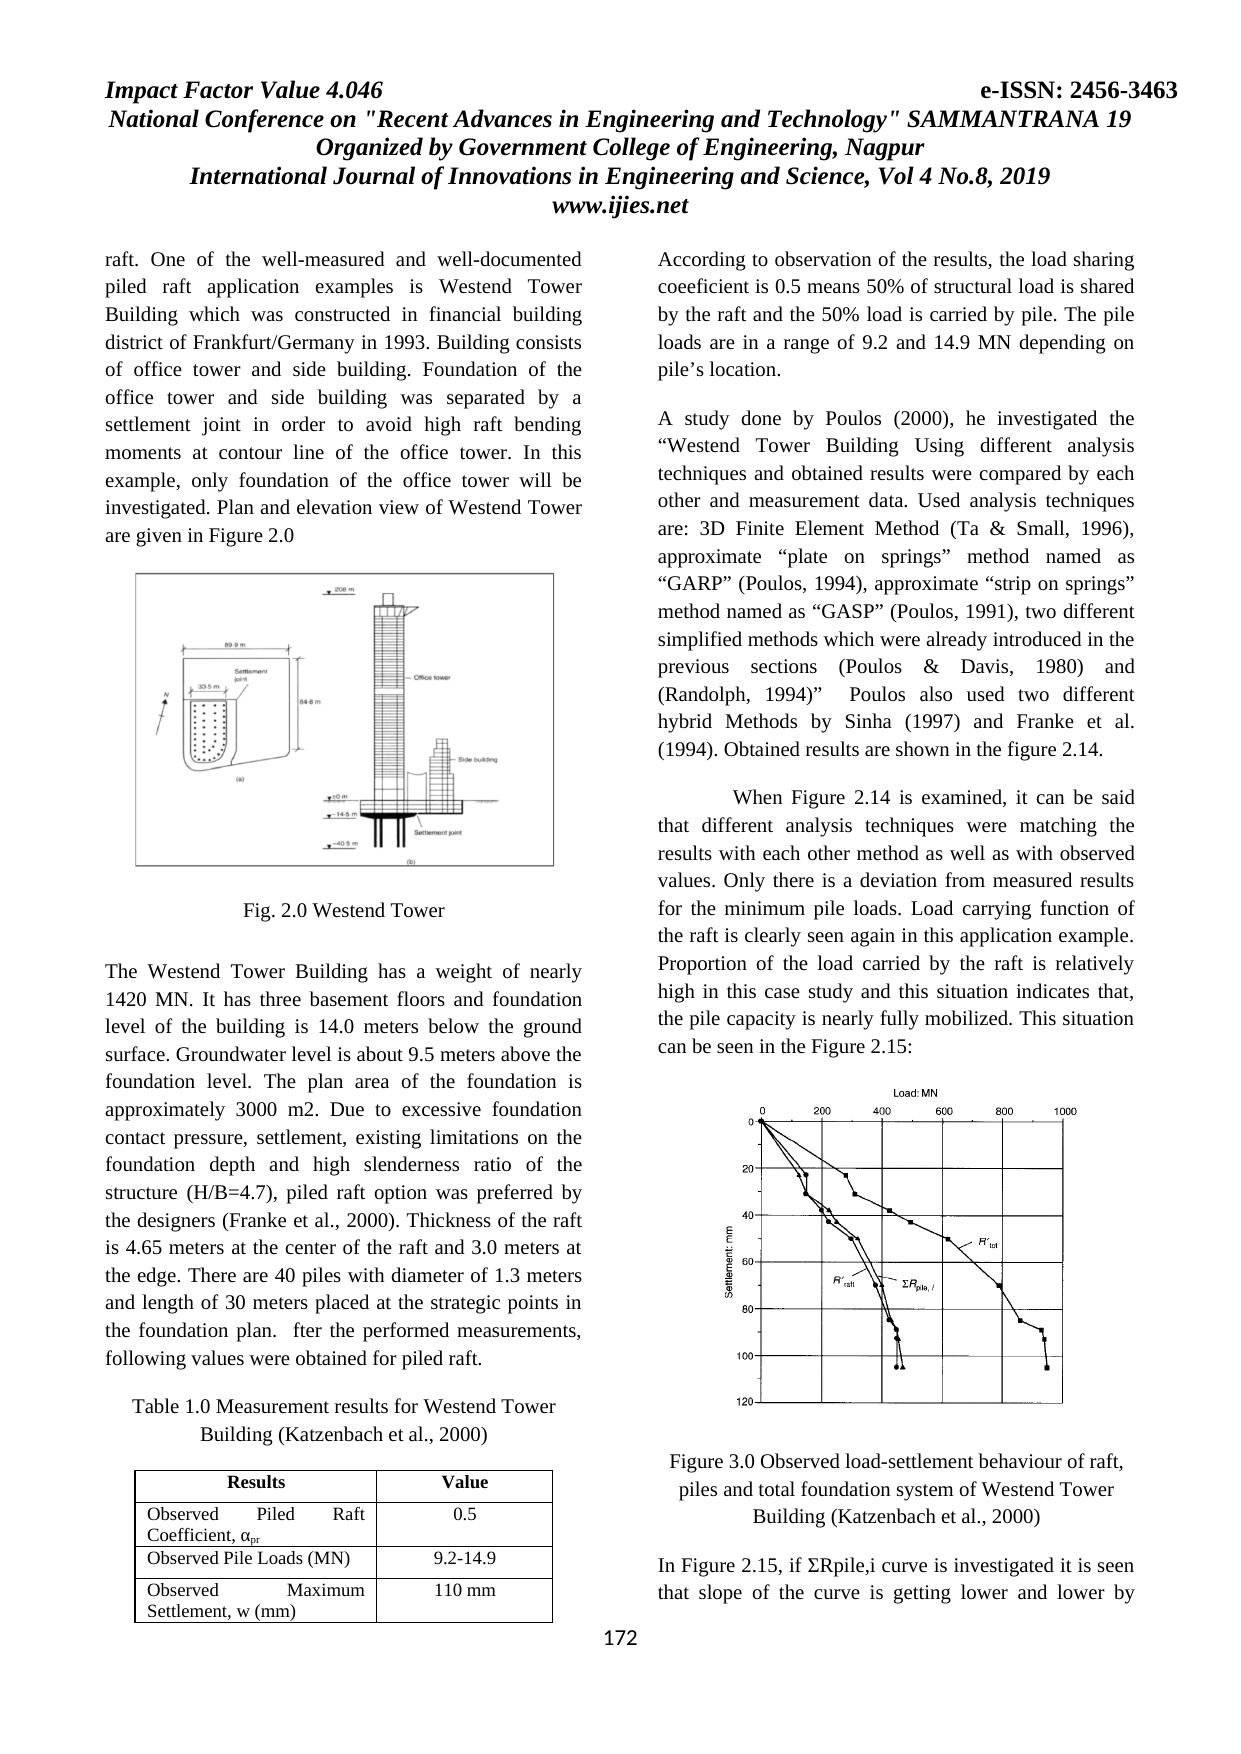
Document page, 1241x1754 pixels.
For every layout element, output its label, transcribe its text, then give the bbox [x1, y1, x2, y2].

list Fig. 2.0 Westend Tower [105, 898, 583, 922]
table_cell 9.2-14.9 [377, 1547, 552, 1577]
table_cell Observed Pile Loads (MN) [136, 1547, 376, 1577]
table_header Results [136, 1471, 376, 1502]
table_cell 110 mm [377, 1579, 552, 1622]
text The Westend Tower Building has a weight of nearly 1420 MN. It has three basement floors and foundation level of the building is 14.0 meters below the ground surface. Groundwater level is about 9.5 meters above the foundation level. The plan area of the foundation is approximately 3000 m2. Due to excessive foundation contact pressure, settlement, existing limitations on the foundation depth and high slenderness ratio of the structure (H/B=4.7), piled raft option was preferred by the designers (Franke et al., 2000). Thickness of the raft is 4.65 meters at the center of the raft and 3.0 meters at the edge. There are 40 piles with diameter of 1.3 meters and length of 30 meters placed at the strategic points in the foundation plan. fter the performed measurements, following values were obtained for piled raft. [105, 959, 583, 1369]
list Figure 3.0 Observed load-settlement behaviour of raft, piles and total foundation system of Westend Tower Building (Katzenbach et al., 2000) [658, 1449, 1135, 1528]
table_cell Observed Maximum Settlement, w (mm) [136, 1579, 376, 1622]
text A study done by Poulos (2000), he investigated the “Westend Tower Building Using different analysis techniques and obtained results were compared by each other and measurement data. Used analysis techniques are: 3D Finite Element Method (Ta & Small, 1996), approximate “plate on springs” method named as “GARP” (Poulos, 1994), approximate “strip on springs” method named as “GASP” (Poulos, 1991), two different simplified methods which were already introduced in the previous sections (Poulos & Davis, 1980) and (Randolph, 1994)” Poulos also used two different hybrid Methods by Sinha (1997) and Franke et al. (1994). Obtained results are shown in the figure 2.14. [658, 406, 1135, 761]
table_cell Observed Piled Raft Coefficient, αpr [136, 1503, 376, 1546]
text According to observation of the results, the load sharing coeeficient is 0.5 means 50% of structural load is shared by the raft and the 50% load is carried by pile. The pile loads are in a range of 9.2 and 14.9 MN depending on pile’s location. [658, 247, 1135, 381]
text When Figure 2.14 is examined, it can be said that different analysis techniques were matching the results with each other method as well as with observed values. Only there is a deviation from measured results for the minimum pile loads. Load carrying function of the raft is clearly seen again in this application example. Proportion of the load carried by the raft is relatively high in this case study and this situation indicates that, the pile capacity is nearly fully mobilized. This situation can be seen in the Figure 2.15: [658, 785, 1135, 1058]
picture [125, 571, 563, 873]
table_header Value [377, 1471, 552, 1502]
table_cell 0.5 [377, 1503, 552, 1546]
text Table 1.0 Measurement results for Westend Tower Building (Katzenbach et al., 2000) [105, 1394, 583, 1446]
